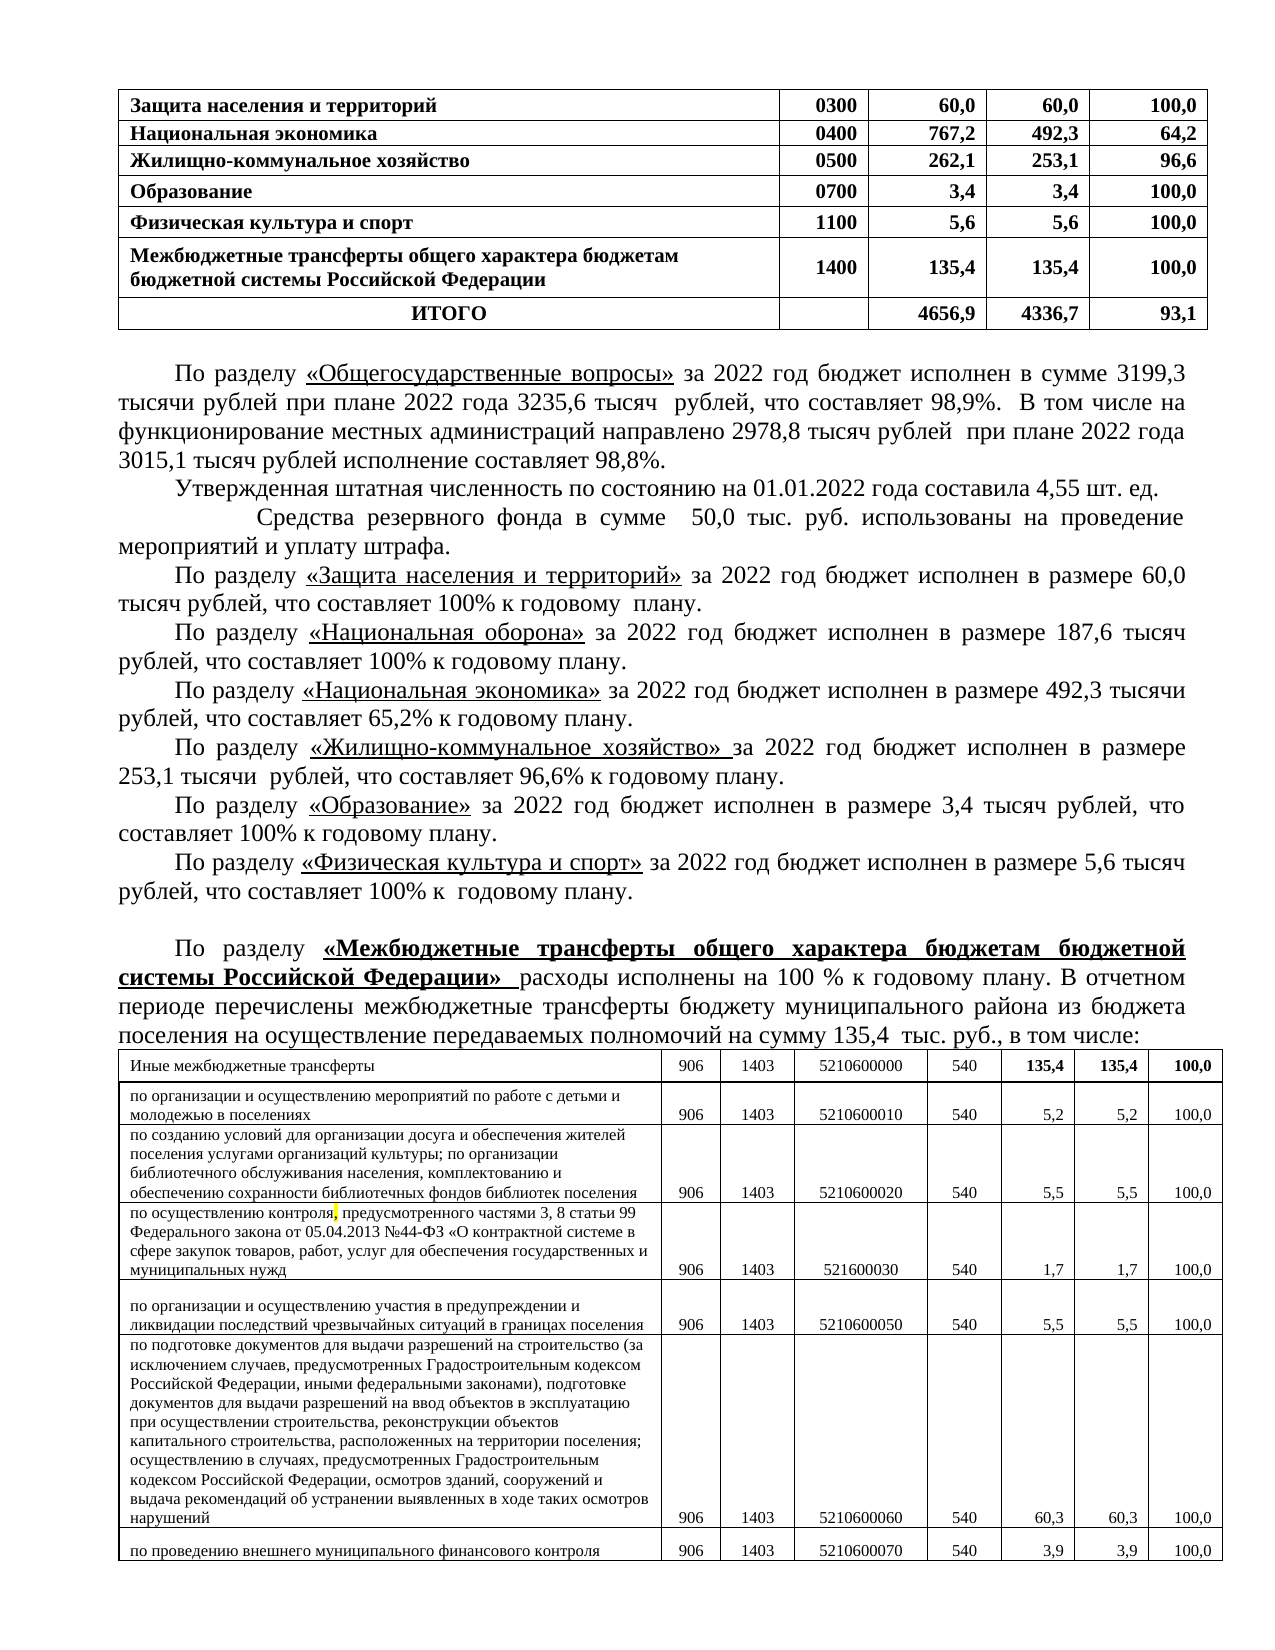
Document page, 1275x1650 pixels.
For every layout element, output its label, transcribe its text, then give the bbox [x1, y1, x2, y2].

table_cell 906 [662, 1083, 720, 1124]
table_cell 1403 [721, 1083, 794, 1124]
table_header 540 [928, 1050, 1001, 1081]
table_cell 96,6 [1090, 146, 1207, 175]
text По разделу «Национальная экономика» за 2022 год бюджет исполнен в размере 492,3 тысячи рублей, что составляет 65,2% к годовому плану. [118, 675, 1186, 732]
table_cell 5,5 [1075, 1280, 1148, 1334]
table_cell 64,2 [1090, 121, 1207, 145]
table_cell 540 [928, 1125, 1001, 1202]
table_cell 1100 [780, 207, 868, 237]
table_cell 5210600060 [795, 1335, 927, 1527]
table_cell 100,0 [1090, 90, 1207, 120]
table_cell 60,3 [1075, 1335, 1148, 1527]
table_cell [780, 298, 868, 329]
table_cell 253,1 [987, 146, 1089, 175]
table_cell 60,0 [869, 90, 986, 120]
table_cell 5210600010 [795, 1083, 927, 1124]
table_cell 5210600050 [795, 1280, 927, 1334]
text По разделу «Межбюджетные трансферты общего характера бюджетам бюджетной системы Российской Федерации» расходы исполнены на 100 % к годовому плану. В отчетном периоде перечислены межбюджетные трансферты бюджету муниципального района из бюджета поселения на осуществление передаваемых полномочий на сумму 135,4 тыс. руб., в том числе: [118, 933, 1186, 1048]
table_header 906 [662, 1050, 720, 1081]
table_cell 5210600020 [795, 1125, 927, 1202]
table_cell 100,0 [1090, 238, 1207, 297]
table_cell по организации и осуществлению участия в предупреждении и ликвидации последствий чрезвычайных ситуаций в границах поселения [120, 1280, 661, 1334]
table_header 1403 [721, 1050, 794, 1081]
table_cell Защита населения и территорий [119, 90, 779, 120]
text Средства резервного фонда в сумме 50,0 тыс. руб. использованы на проведение мероприятий и уплату штрафа. [118, 502, 1186, 560]
table_cell 540 [928, 1203, 1001, 1279]
text По разделу «Защита населения и территорий» за 2022 год бюджет исполнен в размере 60,0 тысяч рублей, что составляет 100% к годовому плану. [118, 560, 1186, 617]
table_cell 5,6 [869, 207, 986, 237]
table_cell 4656,9 [869, 298, 986, 329]
table_cell Жилищно-коммунальное хозяйство [119, 146, 779, 175]
text По разделу «Жилищно-коммунальное хозяйство» за 2022 год бюджет исполнен в размере 253,1 тысячи рублей, что составляет 96,6% к годовому плану. [118, 732, 1186, 790]
text По разделу «Физическая культура и спорт» за 2022 год бюджет исполнен в размере 5,6 тысяч рублей, что составляет 100% к годовому плану. [118, 847, 1186, 905]
table_cell 3,9 [1002, 1528, 1074, 1559]
text Утвержденная штатная численность по состоянию на 01.01.2022 года составила 4,55 шт. ед. [118, 473, 1186, 502]
table_cell по созданию условий для организации досуга и обеспечения жителей поселения услугами организаций культуры; по организации библиотечного обслуживания населения, комплектованию и обеспечению сохранности библиотечных фондов библиотек поселения [120, 1125, 661, 1202]
table_cell 906 [662, 1280, 720, 1334]
table_cell 0500 [780, 146, 868, 175]
table_cell 540 [928, 1280, 1001, 1334]
table_cell ИТОГО [119, 298, 779, 329]
table_cell Образование [119, 176, 779, 206]
table_cell 135,4 [987, 238, 1089, 297]
text По разделу «Образование» за 2022 год бюджет исполнен в размере 3,4 тысяч рублей, что составляет 100% к годовому плану. [118, 790, 1186, 847]
table_cell 521600030 [795, 1203, 927, 1279]
table_cell по подготовке документов для выдачи разрешений на строительство (за исключением случаев, предусмотренных Градостроительным кодексом Российской Федерации, иными федеральными законами), подготовке документов для выдачи разрешений на ввод объектов в эксплуатацию при осуществлении строительства, реконструкции объектов капитального строительства, расположенных на территории поселения; осуществлению в случаях, предусмотренных Градостроительным кодексом Российской Федерации, осмотров зданий, сооружений и выдача рекомендаций об устранении выявленных в ходе таких осмотров нарушений [120, 1335, 661, 1527]
table_header Иные межбюджетные трансферты [119, 1050, 661, 1081]
table_cell 906 [662, 1125, 720, 1202]
table_cell 3,4 [987, 176, 1089, 206]
table_cell 100,0 [1149, 1083, 1222, 1124]
table_cell 5,5 [1002, 1125, 1074, 1202]
text По разделу «Национальная оборона» за 2022 год бюджет исполнен в размере 187,6 тысяч рублей, что составляет 100% к годовому плану. [118, 617, 1186, 675]
table_cell по осуществлению контроля, предусмотренного частями 3, 8 статьи 99 Федерального закона от 05.04.2013 №44-ФЗ «О контрактной системе в сфере закупок товаров, работ, услуг для обеспечения государственных и муниципальных нужд [120, 1203, 661, 1279]
table_cell 100,0 [1149, 1280, 1222, 1334]
table_cell 492,3 [987, 121, 1089, 145]
table_cell 5,6 [987, 207, 1089, 237]
table_cell 3,4 [869, 176, 986, 206]
table_cell 767,2 [869, 121, 986, 145]
text По разделу «Общегосударственные вопросы» за 2022 год бюджет исполнен в сумме 3199,3 тысячи рублей при плане 2022 года 3235,6 тысяч рублей, что составляет 98,9%. В том числе на функционирование местных администраций направлено 2978,8 тысяч рублей при плане 2022 года 3015,1 тысяч рублей исполнение составляет 98,8%. [118, 358, 1186, 473]
table_cell 60,3 [1002, 1335, 1074, 1527]
table_cell 1403 [721, 1280, 794, 1334]
table_cell 540 [928, 1335, 1001, 1527]
table_cell 1403 [721, 1335, 794, 1527]
table_cell 5210600070 [795, 1528, 927, 1559]
table_cell по организации и осуществлению мероприятий по работе с детьми и молодежью в поселениях [120, 1083, 661, 1124]
table_cell 1403 [721, 1125, 794, 1202]
table_cell 60,0 [987, 90, 1089, 120]
table_cell 0300 [780, 90, 868, 120]
table_cell 5,2 [1002, 1083, 1074, 1124]
table_cell 1,7 [1002, 1203, 1074, 1279]
table_cell 5,2 [1075, 1083, 1148, 1124]
table_cell 906 [662, 1203, 720, 1279]
table_cell 1403 [721, 1528, 794, 1559]
table_cell 1,7 [1075, 1203, 1148, 1279]
table_cell 906 [662, 1335, 720, 1527]
table_cell Физическая культура и спорт [119, 207, 779, 237]
table_cell 100,0 [1090, 207, 1207, 237]
table_cell 4336,7 [987, 298, 1089, 329]
table_cell 100,0 [1149, 1528, 1222, 1559]
table_cell по проведению внешнего муниципального финансового контроля [120, 1528, 661, 1559]
table_cell 1403 [721, 1203, 794, 1279]
table_cell 906 [662, 1528, 720, 1559]
table_cell 100,0 [1149, 1335, 1222, 1527]
table_cell 0700 [780, 176, 868, 206]
table_header 100,0 [1149, 1050, 1222, 1081]
table_cell 93,1 [1090, 298, 1207, 329]
table_cell 540 [928, 1528, 1001, 1559]
table_cell 135,4 [869, 238, 986, 297]
table_cell 100,0 [1149, 1125, 1222, 1202]
table_cell 5,5 [1002, 1280, 1074, 1334]
table_cell 3,9 [1075, 1528, 1148, 1559]
table_header 5210600000 [795, 1050, 927, 1081]
table_cell Межбюджетные трансферты общего характера бюджетам бюджетной системы Российской Федерации [119, 238, 779, 297]
table_cell 5,5 [1075, 1125, 1148, 1202]
table_cell Национальная экономика [119, 121, 779, 145]
table_cell 1400 [780, 238, 868, 297]
table_header 135,4 [1075, 1050, 1148, 1081]
table_cell 262,1 [869, 146, 986, 175]
table_cell 100,0 [1090, 176, 1207, 206]
table_header 135,4 [1002, 1050, 1074, 1081]
table_cell 100,0 [1149, 1203, 1222, 1279]
table_cell 0400 [780, 121, 868, 145]
table_cell 540 [928, 1083, 1001, 1124]
